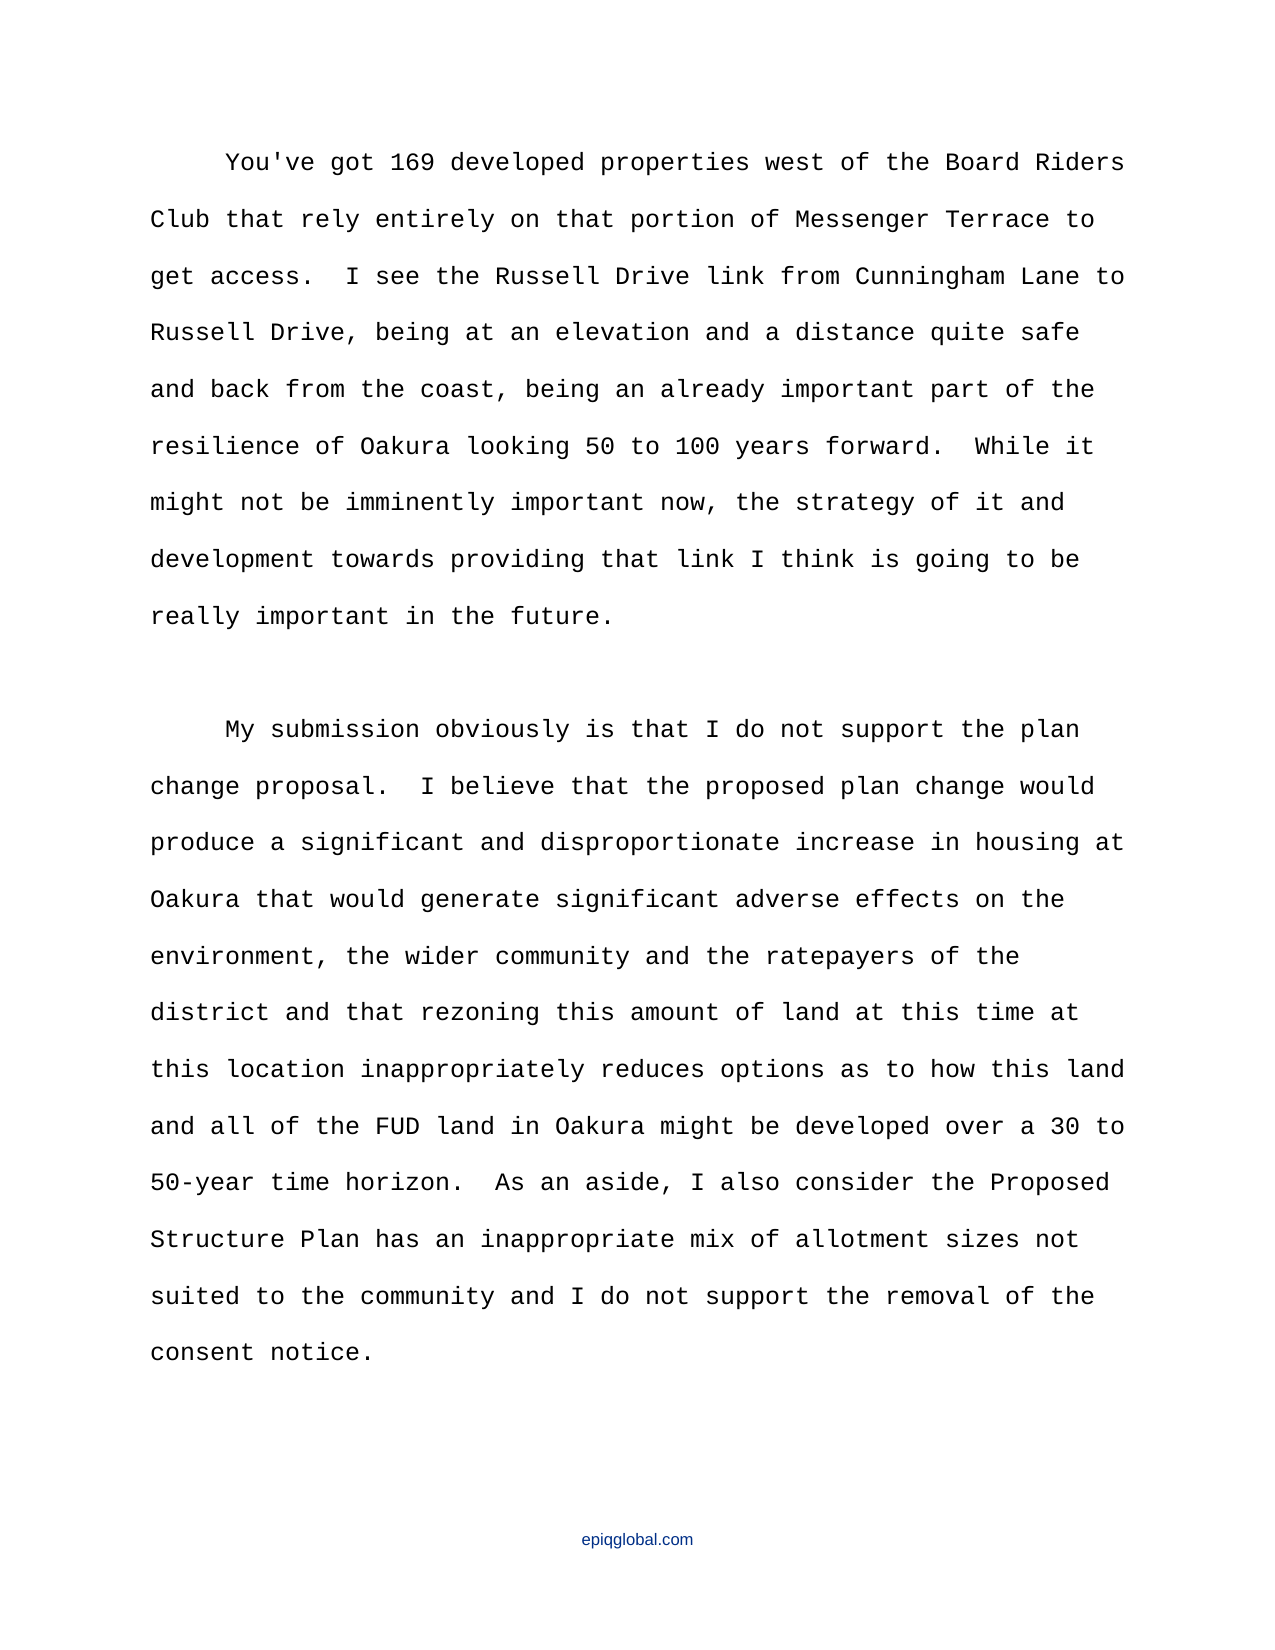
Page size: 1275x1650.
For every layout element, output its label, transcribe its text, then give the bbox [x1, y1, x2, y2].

text You've got 169 developed properties west of the Board Riders Club that rely entirely on that portion of Messenger Terrace to get access. I see the Russell Drive link from Cunningham Lane to Russell Drive, being at an elevation and a distance quite safe and back from the coast, being an already important part of the resilience of Oakura looking 50 to 100 years forward. While it might not be imminently important now, the strategy of it and development towards providing that link I think is going to be really important in the future. [150, 150, 1125, 632]
text My submission obviously is that I do not support the plan change proposal. I believe that the proposed plan change would produce a significant and disproportionate increase in housing at Oakura that would generate significant adverse effects on the environment, the wider community and the ratepayers of the district and that rezoning this amount of land at this time at this location inappropriately reduces options as to how this land and all of the FUD land in Oakura might be developed over a 30 to 50-year time horizon. As an aside, I also consider the Proposed Structure Plan has an inappropriate mix of allotment sizes not suited to the community and I do not support the removal of the consent notice. [150, 717, 1125, 1368]
